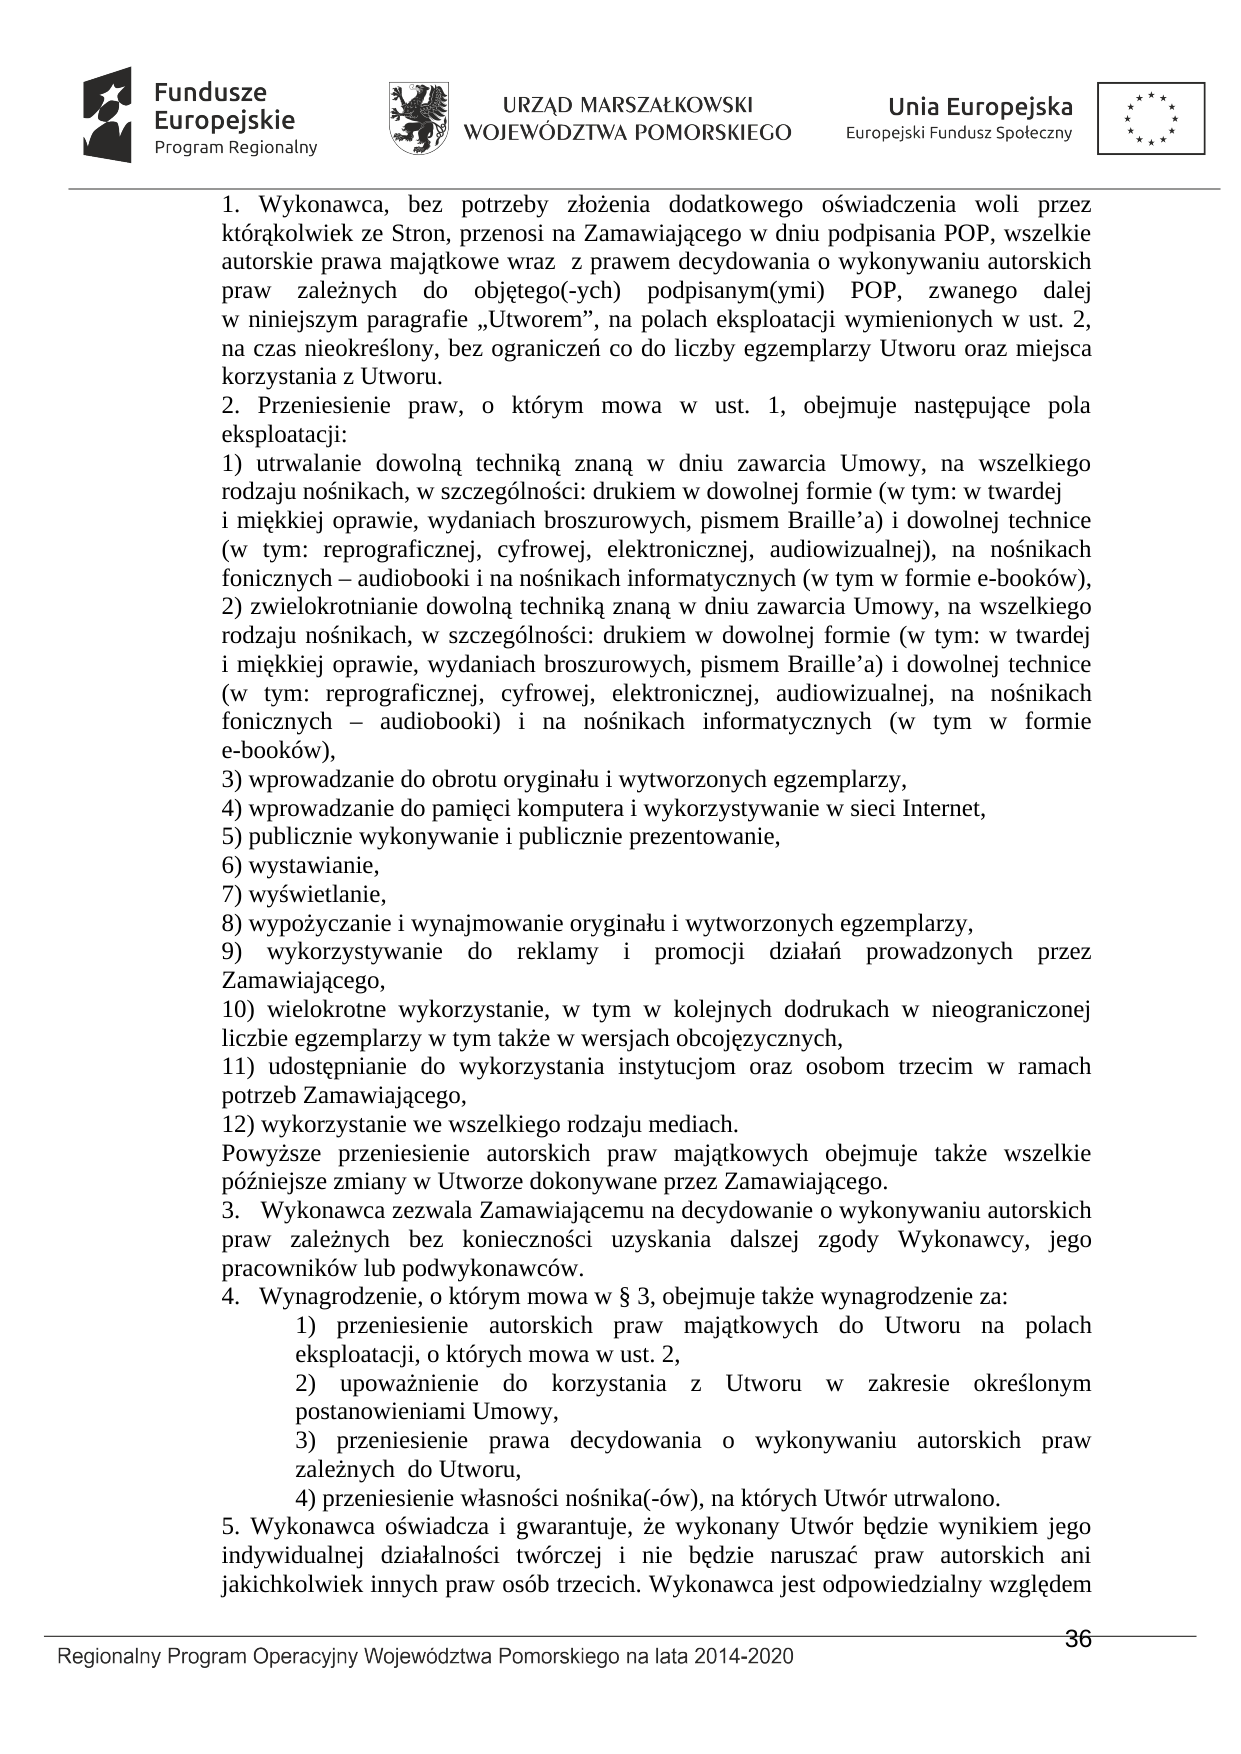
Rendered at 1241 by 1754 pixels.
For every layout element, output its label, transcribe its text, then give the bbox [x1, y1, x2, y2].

picture [43, 1635, 1197, 1668]
picture [1082, 1638, 1089, 1645]
text 1. Wykonawca, bez potrzeby złożenia dodatkowego oświadczenia woli przez którąkolwiek ze Stron, przenosi na Zamawiającego w dniu podpisania POP, wszelkie autorskie prawa majątkowe wraz z prawem decydowania o wykonywaniu autorskich praw zależnych do objętego(-ych) podpisanym(ymi) POP, zwanego dalej w niniejszym paragrafie „Utworem”, na polach eksploatacji wymienionych w ust. 2, na czas nieokreślony, bez ograniczeń co do liczby egzemplarzy Utworu oraz miejsca korzystania z Utworu. [221, 189, 1092, 390]
text 5) publicznie wykonywanie i publicznie prezentowanie, [221, 821, 1092, 850]
text 6) wystawianie, [221, 850, 1092, 879]
text 4. Wynagrodzenie, o którym mowa w § 3, obejmuje także wynagrodzenie za: [221, 1281, 1092, 1310]
text 3) wprowadzanie do obrotu oryginału i wytworzonych egzemplarzy, [221, 764, 1092, 793]
text 9) wykorzystywanie do reklamy i promocji działań prowadzonych przez Zamawiającego, [221, 936, 1092, 994]
text Powyższe przeniesienie autorskich praw majątkowych obejmuje także wszelkie późniejsze zmiany w Utworze dokonywane przez Zamawiającego. [221, 1138, 1092, 1195]
text i miękkiej oprawie, wydaniach broszurowych, pismem Braille’a) i dowolnej technice (w tym: reprograficznej, cyfrowej, elektronicznej, audiowizualnej), na nośnikach fonicznych – audiobooki i na nośnikach informatycznych (w tym w formie e-booków), [221, 505, 1092, 591]
text 8) wypożyczanie i wynajmowanie oryginału i wytworzonych egzemplarzy, [221, 908, 1092, 936]
text 2) upoważnienie do korzystania z Utworu w zakresie określonym postanowieniami Umowy, [295, 1368, 1092, 1425]
text 3. Wykonawca zezwala Zamawiającemu na decydowanie o wykonywaniu autorskich praw zależnych bez konieczności uzyskania dalszej zgody Wykonawcy, jego pracowników lub podwykonawców. [221, 1195, 1092, 1281]
text 2) zwielokrotnianie dowolną techniką znaną w dniu zawarcia Umowy, na wszelkiego rodzaju nośnikach, w szczególności: drukiem w dowolnej formie (w tym: w twardej i miękkiej oprawie, wydaniach broszurowych, pismem Braille’a) i dowolnej technice (w tym: reprograficznej, cyfrowej, elektronicznej, audiowizualnej, na nośnikach fonicznych – audiobooki) i na nośnikach informatycznych (w tym w formie e-booków), [221, 591, 1092, 764]
text 4) wprowadzanie do pamięci komputera i wykorzystywanie w sieci Internet, [221, 793, 1092, 821]
text 11) udostępnianie do wykorzystania instytucjom oraz osobom trzecim w ramach potrzeb Zamawiającego, [221, 1051, 1092, 1109]
text 3) przeniesienie prawa decydowania o wykonywaniu autorskich praw zależnych do Utworu, [295, 1425, 1092, 1483]
text 12) wykorzystanie we wszelkiego rodzaju mediach. [221, 1109, 1092, 1138]
text 2. Przeniesienie praw, o którym mowa w ust. 1, obejmuje następujące pola eksploatacji: [221, 390, 1092, 448]
text 10) wielokrotne wykorzystanie, w tym w kolejnych dodrukach w nieograniczonej liczbie egzemplarzy w tym także w wersjach obcojęzycznych, [221, 994, 1092, 1051]
text 1) utrwalanie dowolną techniką znaną w dniu zawarcia Umowy, na wszelkiego rodzaju nośnikach, w szczególności: drukiem w dowolnej formie (w tym: w twardej [221, 448, 1092, 505]
text 4) przeniesienie własności nośnika(-ów), na których Utwór utrwalono. [221, 1483, 1092, 1511]
picture [68, 66, 1221, 190]
text 1) przeniesienie autorskich praw majątkowych do Utworu na polach eksploatacji, o których mowa w ust. 2, [295, 1310, 1092, 1368]
text 7) wyświetlanie, [221, 879, 1092, 908]
